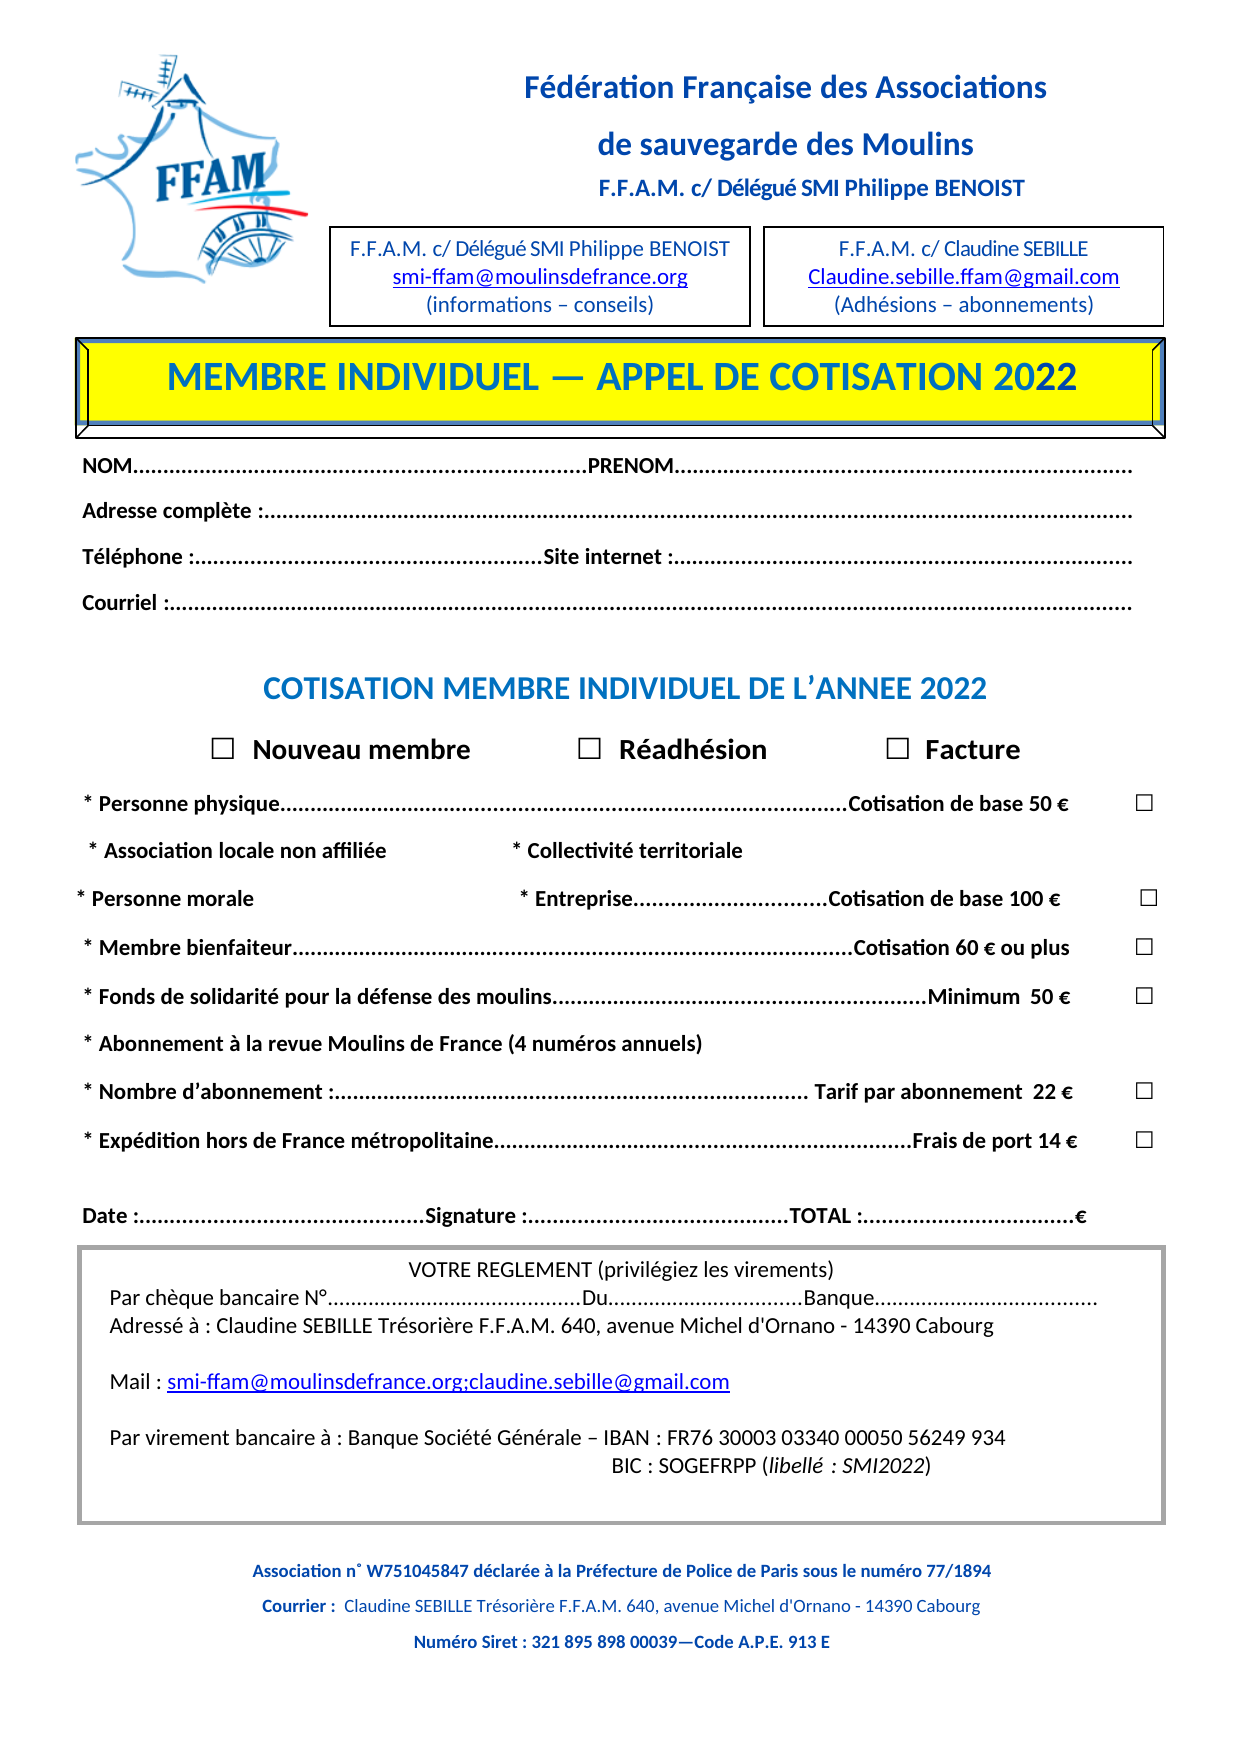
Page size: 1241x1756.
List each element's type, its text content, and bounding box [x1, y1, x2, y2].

subtitle F.F.A.M. c/ Délégué SMI Philippe BENOIST [592, 172, 1045, 202]
subtitle Fédération Française des Associations [412, 66, 1159, 107]
text * Expédition hors de France métropolitaine Frais de port 14 € [82, 1124, 1163, 1155]
text Adresse complète : [82, 497, 1163, 525]
list Abonnement à la revue Moulins de France (4 numéros annuels) [82, 1029, 1163, 1057]
list Membre bienfaiteur Cotisation 60 € ou plus [82, 931, 1163, 962]
text Association n˚ W751045847 déclarée à la Préfecture de Police de Paris sous le numéro 77/1894 [85, 1559, 1159, 1582]
text de sauvegarde des Moulins [412, 123, 1159, 163]
picture [75, 54, 309, 284]
text Date : Signature : TOTAL : € [82, 1201, 1163, 1229]
text NOM PRENOM [82, 451, 1163, 479]
text * Personne morale * Entreprise Cotisation de base 100 € [71, 882, 1163, 913]
text Numéro Siret : 321 895 898 00039—Code A.P.E. 913 E [84, 1630, 1159, 1653]
list Personne physique Cotisation de base 50 € [82, 787, 1163, 818]
text Courrier : Claudine SEBILLE Trésorière F.F.A.M. 640, avenue Michel d'Ornano - 14390 Cabourg [84, 1594, 1159, 1617]
subtitle COTISATION MEMBRE INDIVIDUEL DE L’ANNEE 2022 [91, 667, 1159, 708]
list Fonds de solidarité pour la défense des moulins Minimum 50 € [82, 980, 1163, 1011]
text Téléphone : Site internet : [82, 542, 1163, 571]
subtitle Nouveau membre Réadhésion Facture [71, 728, 1159, 768]
text Courriel : [82, 588, 1163, 616]
list Association locale non affiliée * Collectivité territoriale [87, 836, 1163, 864]
text * Nombre d’abonnement : Tarif par abonnement 22 € [82, 1075, 1163, 1106]
